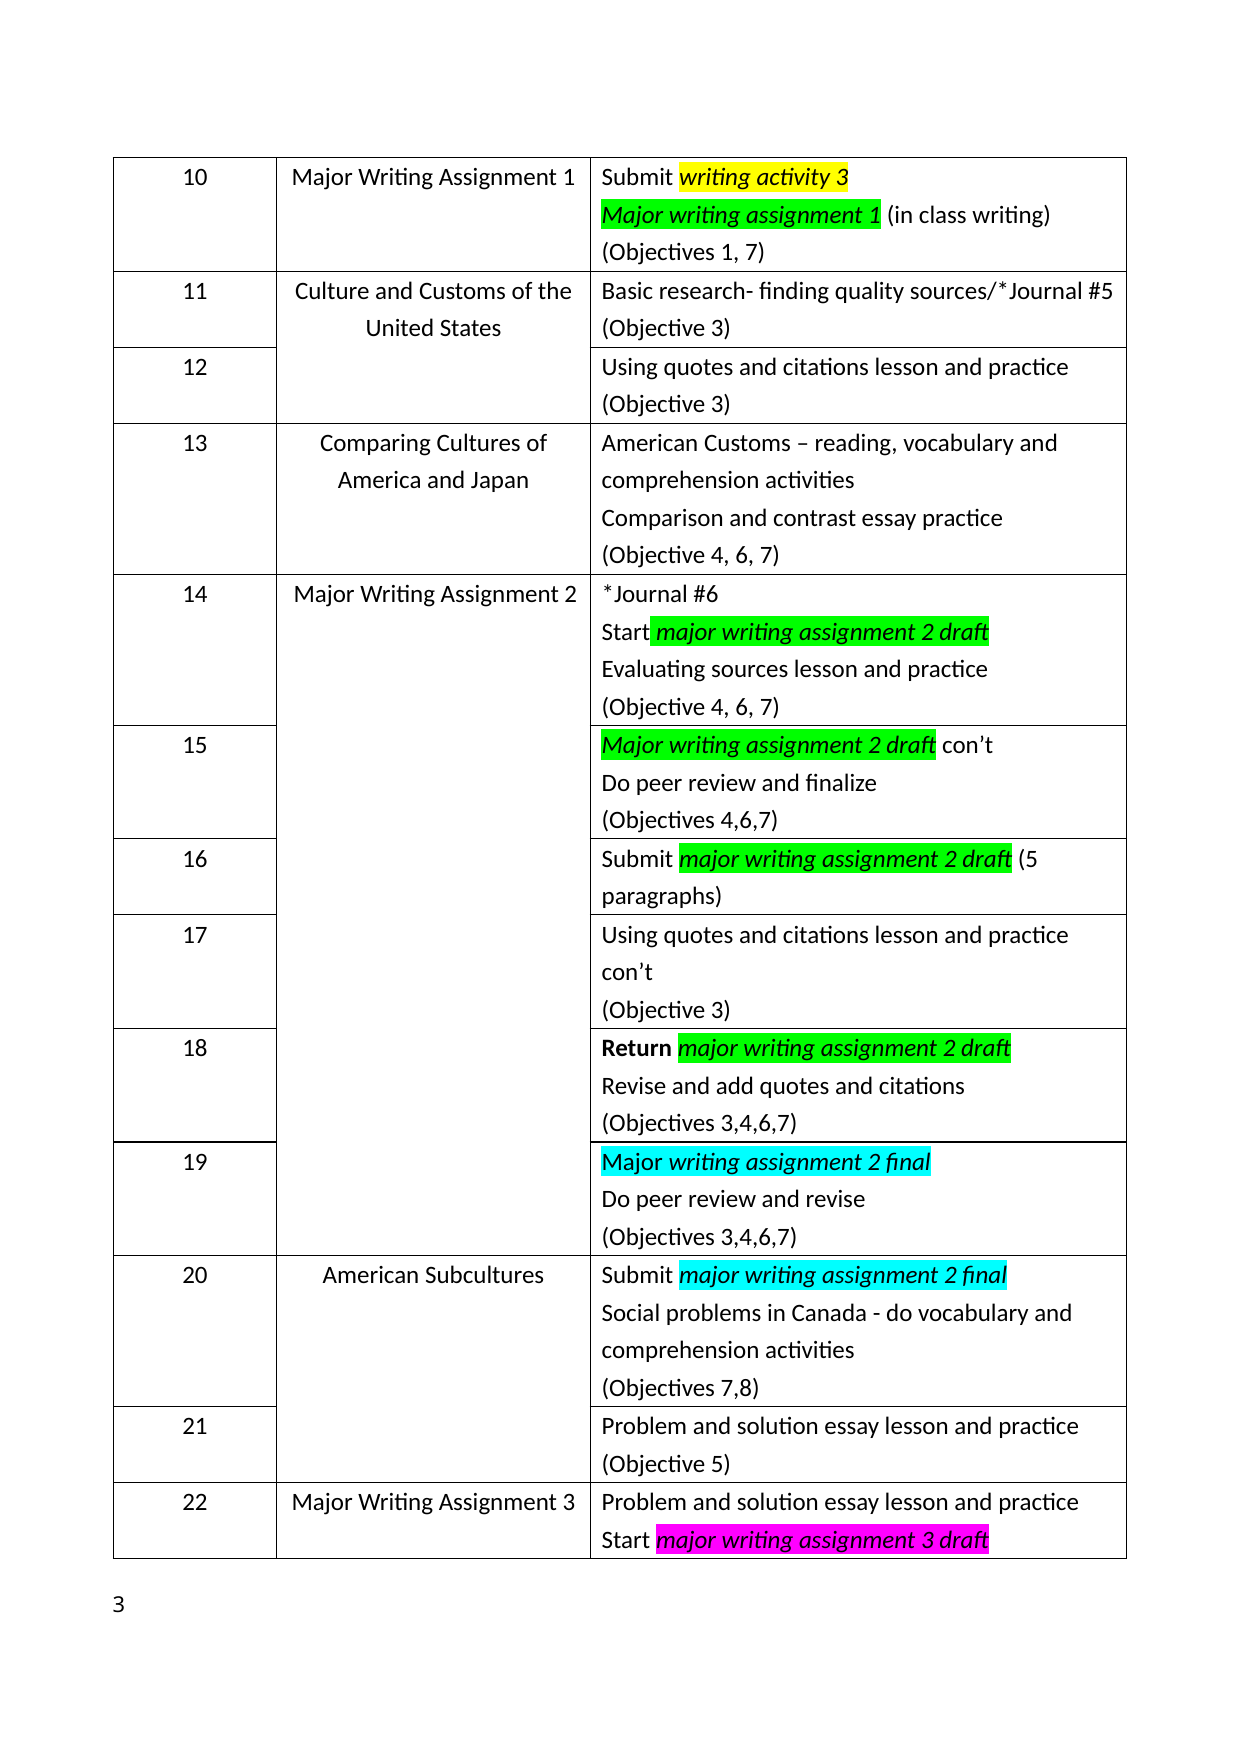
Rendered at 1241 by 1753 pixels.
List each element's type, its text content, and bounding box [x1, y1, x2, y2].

table_cell American Subcultures [277, 1256, 590, 1482]
table_cell Return major writing assignment 2 draft Revise and add quotes and citations (Objectives 3,4,6,7) [591, 1029, 1126, 1141]
table_cell Culture and Customs of the United States [277, 272, 590, 423]
table_cell Submit major writing assignment 2 draft (5 paragraphs) [591, 839, 1126, 914]
table_cell Basic research- finding quality sources/*Journal #5 (Objective 3) [591, 272, 1126, 347]
table_cell 16 [114, 839, 276, 914]
table_cell Using quotes and citations lesson and practice (Objective 3) [591, 348, 1126, 423]
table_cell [277, 1483, 590, 1558]
table_cell 11 [114, 272, 276, 347]
table_cell Major writing assignment 2 final Do peer review and revise (Objectives 3,4,6,7) [591, 1143, 1126, 1255]
table_cell 10 [114, 158, 276, 271]
table_cell 22 [114, 1483, 276, 1558]
table_cell *Journal #6 Start major writing assignment 2 draft Evaluating sources lesson and practice (Objective 4, 6, 7) [591, 575, 1126, 725]
table_cell 15 [114, 726, 276, 838]
table_cell 12 [114, 348, 276, 423]
table_cell Comparing Cultures of America and Japan [277, 424, 590, 574]
table_cell 21 [114, 1407, 276, 1482]
table_cell Problem and solution essay lesson and practice (Objective 5) [591, 1407, 1126, 1482]
table_cell Major writing assignment 2 draft con’t Do peer review and finalize (Objectives 4,6,7) [591, 726, 1126, 838]
table_cell 19 [114, 1143, 276, 1255]
table_cell 18 [114, 1029, 276, 1141]
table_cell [591, 1483, 1126, 1558]
table_cell 17 [114, 915, 276, 1028]
table_cell 14 [114, 575, 276, 725]
table_cell 20 [114, 1256, 276, 1406]
table_cell Using quotes and citations lesson and practice con’t (Objective 3) [591, 915, 1126, 1028]
table_cell Major Writing Assignment 2 [277, 575, 590, 1255]
table_cell Major Writing Assignment 1 [277, 158, 590, 271]
table_cell 13 [114, 424, 276, 574]
table_cell American Customs – reading, vocabulary and comprehension activities Comparison and contrast essay practice (Objective 4, 6, 7) [591, 424, 1126, 574]
table_cell Submit major writing assignment 2 final Social problems in Canada - do vocabulary and comprehension activities (Objectives 7,8) [591, 1256, 1126, 1406]
table_cell Submit writing activity 3 Major writing assignment 1 (in class writing) (Objectives 1, 7) [591, 158, 1126, 271]
